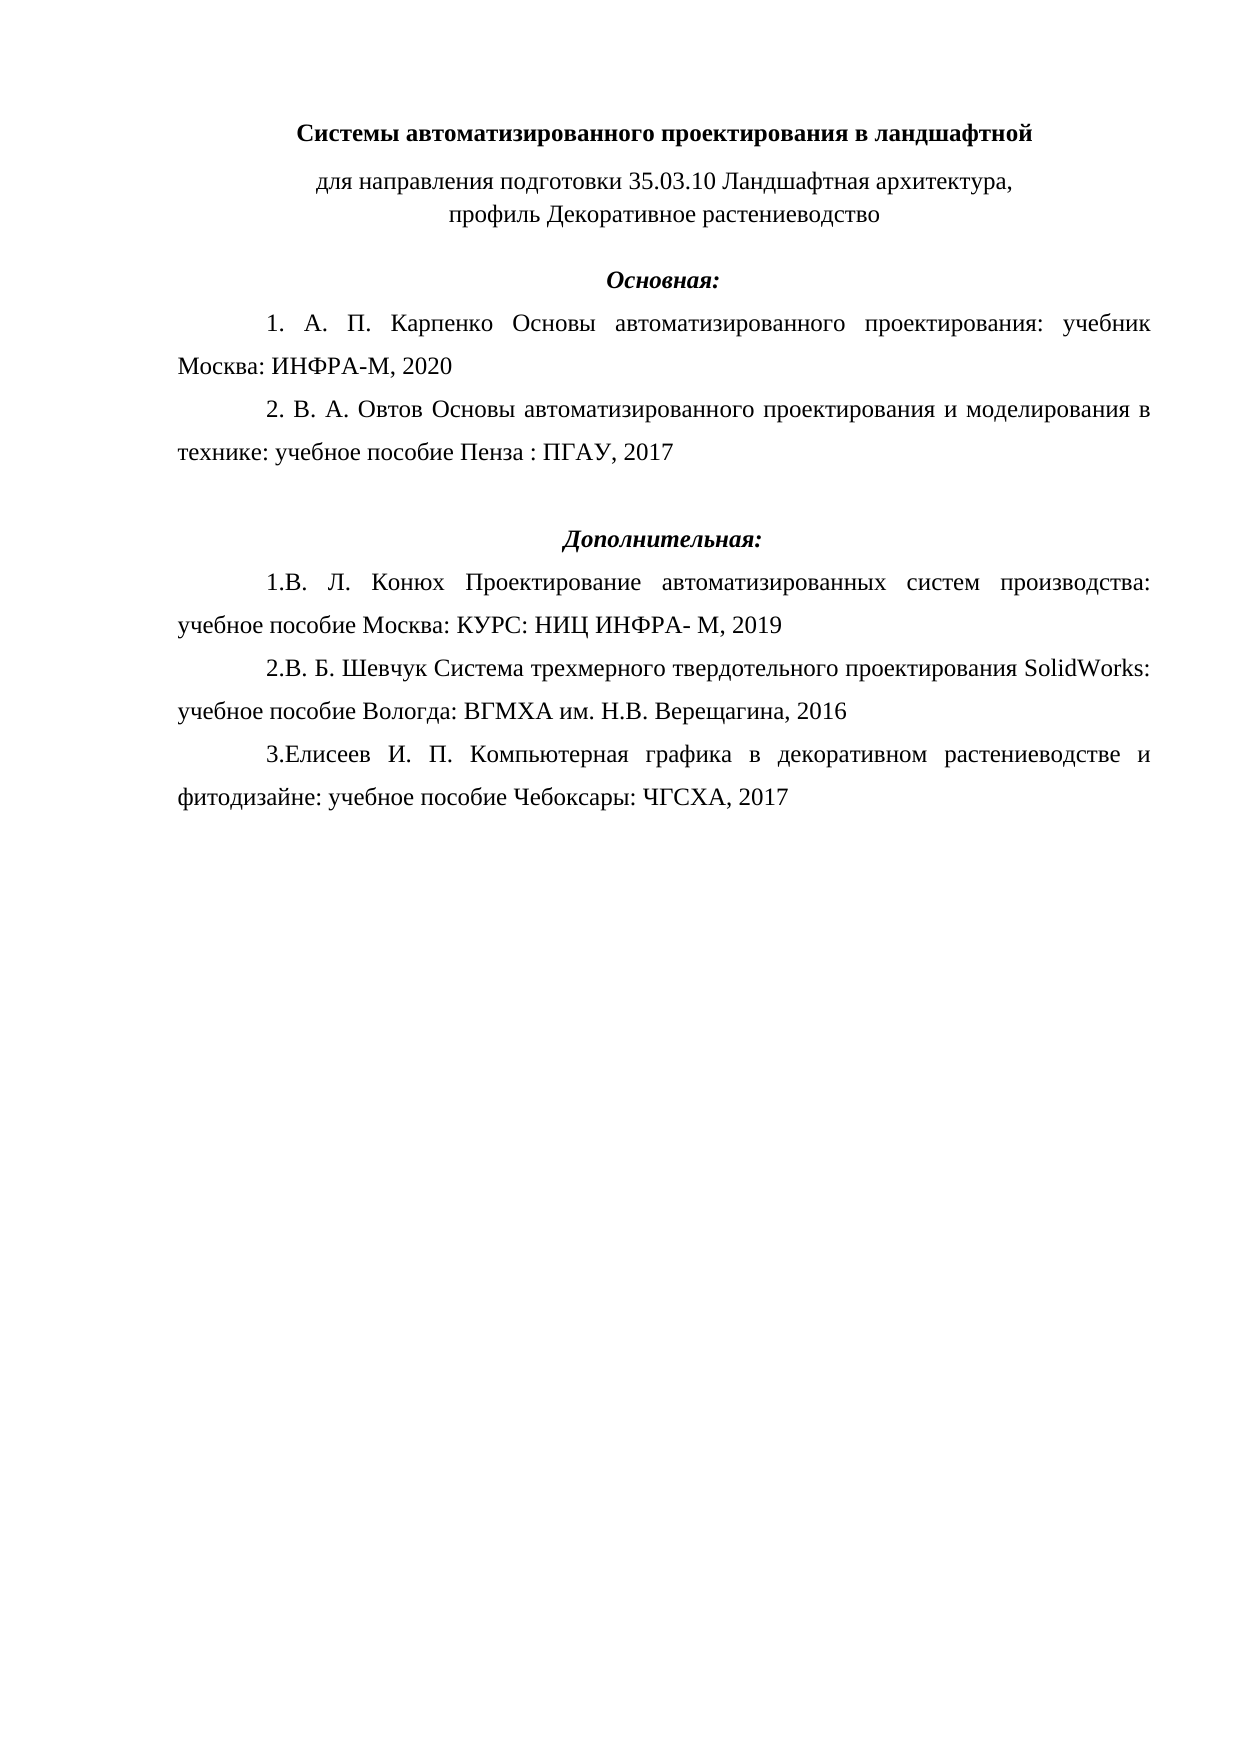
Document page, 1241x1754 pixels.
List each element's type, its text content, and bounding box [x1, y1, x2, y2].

text 1. А. П. Карпенко Основы автоматизированного проектирования: учебник Москва: ИНФРА-М, 2020 [177, 308, 1152, 380]
text Системы автоматизированного проектирования в ландшафтной [177, 118, 1152, 147]
text 2.В. Б. Шевчук Система трехмерного твердотельного проектирования SolidWorks: учебное пособие Вологда: ВГМХА им. Н.В. Верещагина, 2016 [177, 653, 1152, 725]
text Основная: [177, 265, 1152, 294]
text 1.В. Л. Конюх Проектирование автоматизированных систем производства: учебное пособие Москва: КУРС: НИЦ ИНФРА- М, 2019 [177, 567, 1152, 639]
text Дополнительная: [177, 524, 1152, 552]
text профиль Декоративное растениеводство [177, 199, 1152, 228]
text 2. В. А. Овтов Основы автоматизированного проектирования и моделирования в технике: учебное пособие Пенза : ПГАУ, 2017 [177, 394, 1152, 466]
text 3.Елисеев И. П. Компьютерная графика в декоративном растениеводстве и фитодизайне: учебное пособие Чебоксары: ЧГСХА, 2017 [177, 739, 1152, 811]
text для направления подготовки 35.03.10 Ландшафтная архитектура, [177, 166, 1152, 194]
